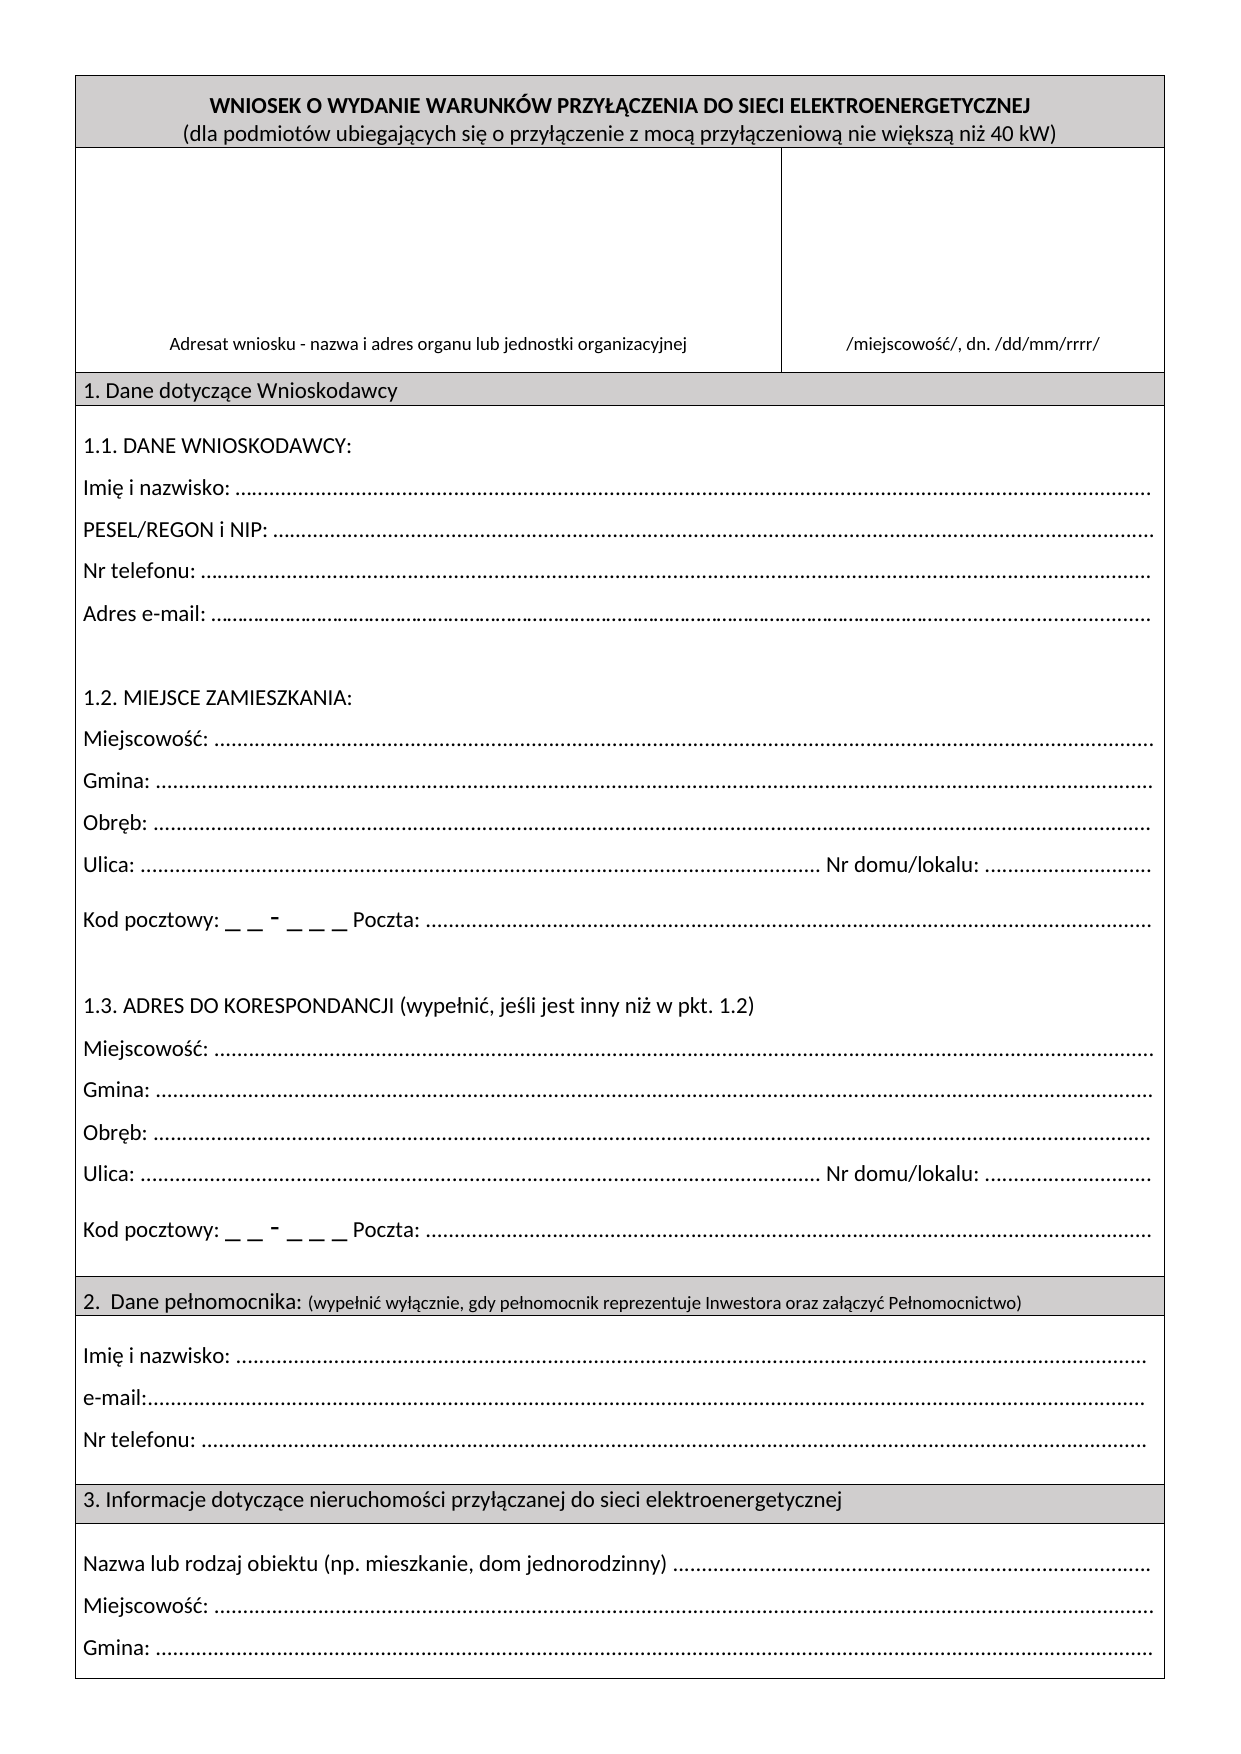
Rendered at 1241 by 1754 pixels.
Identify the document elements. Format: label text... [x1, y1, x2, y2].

table_cell 2. Dane pełnomocnika: (wypełnić wyłącznie, gdy pełnomocnik reprezentuje Inwestora oraz załączyć Pełnomocnictwo) [76, 1277, 1164, 1315]
table_cell 1.1. DANE WNIOSKODAWCY: Imię i nazwisko: …............................................................................................................................................................ PESEL/REGON i NIP: …...................................................................................................................................................... Nr telefonu: ….................................................................................................................................................................. Adres e-mail: …………………………………………………………………………………………………………………………..................................... 1.2. MIEJSCE ZAMIESZKANIA: Miejscowość: ................................................................................................................................................................... Gmina: ............................................................................................................................................................................. Obręb: ............................................................................................................................................................................. Ulica: ...................................................................................................................... Nr domu/lokalu: ............................. Kod pocztowy: _ _ - _ _ _ Poczta: .............................................................................................................................. 1.3. ADRES DO KORESPONDANCJI (wypełnić, jeśli jest inny niż w pkt. 1.2) Miejscowość: ................................................................................................................................................................... Gmina: ............................................................................................................................................................................. Obręb: ............................................................................................................................................................................. Ulica: ...................................................................................................................... Nr domu/lokalu: ............................. Kod pocztowy: _ _ - _ _ _ Poczta: .............................................................................................................................. [76, 406, 1164, 1276]
table_cell 3. Informacje dotyczące nieruchomości przyłączanej do sieci elektroenergetycznej [76, 1485, 1164, 1523]
table_header WNIOSEK O WYDANIE WARUNKÓW PRZYŁĄCZENIA DO SIECI ELEKTROENERGETYCZNEJ (dla podmiotów ubiegających się o przyłączenie z mocą przyłączeniową nie większą niż 40 kW) [76, 76, 1164, 147]
table_cell 1. Dane dotyczące Wnioskodawcy [76, 373, 1164, 405]
table_cell /miejscowość/, dn. /dd/mm/rrrr/ [782, 148, 1164, 372]
table_cell Adresat wniosku - nazwa i adres organu lub jednostki organizacyjnej [76, 148, 781, 372]
table_cell Imię i nazwisko: .............................................................................................................................................................. e-mail:............................................................................................................................................................................. Nr telefonu: .................................................................................................................................................................... [76, 1316, 1164, 1484]
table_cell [76, 1524, 1164, 1678]
